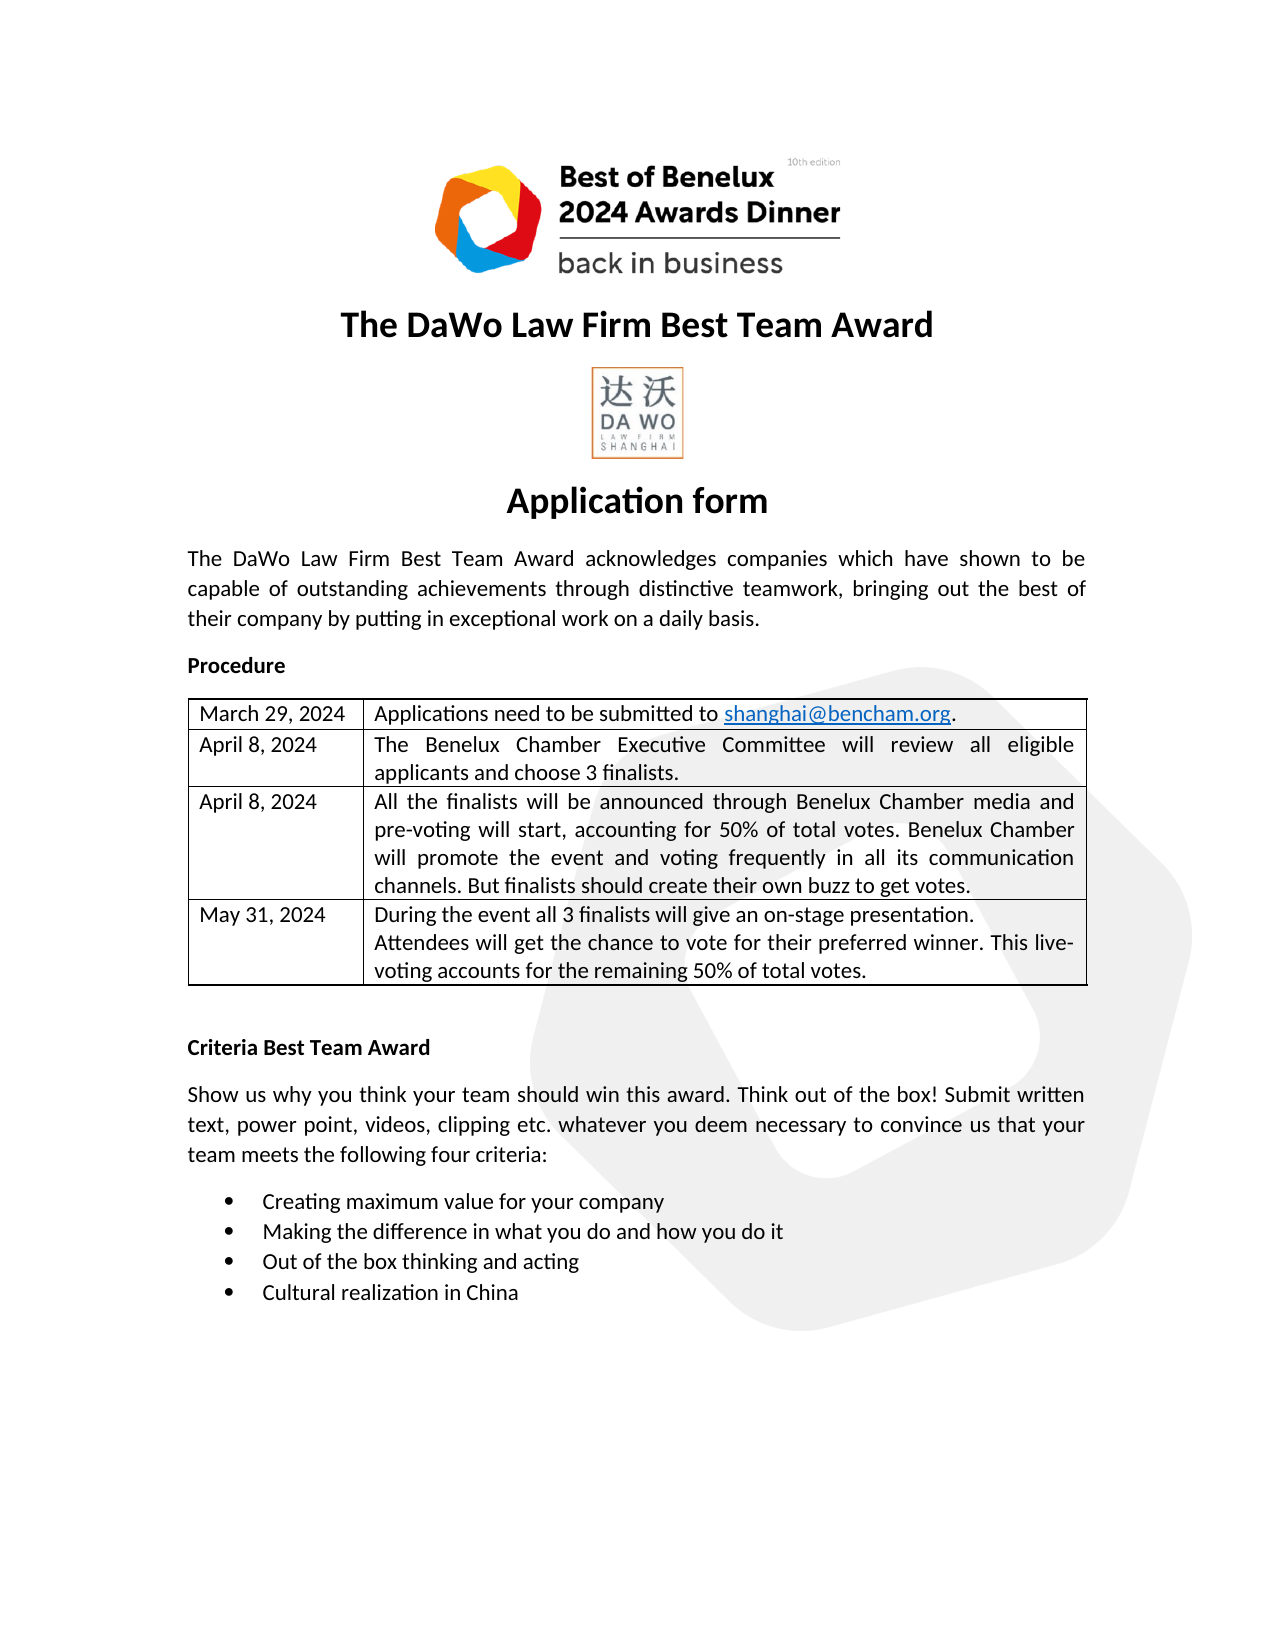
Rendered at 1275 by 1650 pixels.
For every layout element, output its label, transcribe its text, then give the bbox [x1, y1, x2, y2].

table_header March 29, 2024 [189, 700, 363, 729]
table_cell April 8, 2024 [189, 787, 363, 899]
list Creating maximum value for your company [225, 1187, 1087, 1215]
picture [435, 150, 841, 282]
picture [591, 367, 684, 459]
picture [519, 655, 1203, 1344]
table_header Applications need to be submitted to shanghai@bencham.org. [364, 700, 1086, 729]
list Out of the box thinking and acting [225, 1247, 1087, 1275]
text The DaWo Law Firm Best Team Award [187, 301, 1087, 347]
list Cultural realization in China [225, 1278, 1087, 1306]
table_cell All the finalists will be announced through Benelux Chamber media and pre-voting will start, accounting for 50% of total votes. Benelux Chamber will promote the event and voting frequently in all its communication channels. But finalists should create their own buzz to get votes. [364, 787, 1086, 899]
text Show us why you think your team should win this award. Think out of the box! Submit written text, power point, videos, clipping etc. whatever you deem necessary to convince us that your team meets the following four criteria: [187, 1080, 1087, 1168]
table_cell The Benelux Chamber Executive Committee will review all eligible applicants and choose 3 finalists. [364, 730, 1086, 786]
table_cell During the event all 3 finalists will give an on-stage presentation. Attendees will get the chance to vote for their preferred winner. This live-voting accounts for the remaining 50% of total votes. [364, 900, 1086, 984]
table_cell April 8, 2024 [189, 730, 363, 786]
text The DaWo Law Firm Best Team Award acknowledges companies which have shown to be capable of outstanding achievements through distinctive teamwork, bringing out the best of their company by putting in exceptional work on a daily basis. [187, 544, 1087, 632]
text Procedure [187, 651, 1087, 679]
table_cell May 31, 2024 [189, 900, 363, 984]
text Criteria Best Team Award [187, 1033, 1087, 1061]
list Making the difference in what you do and how you do it [225, 1217, 1087, 1245]
text Application form [187, 477, 1087, 523]
